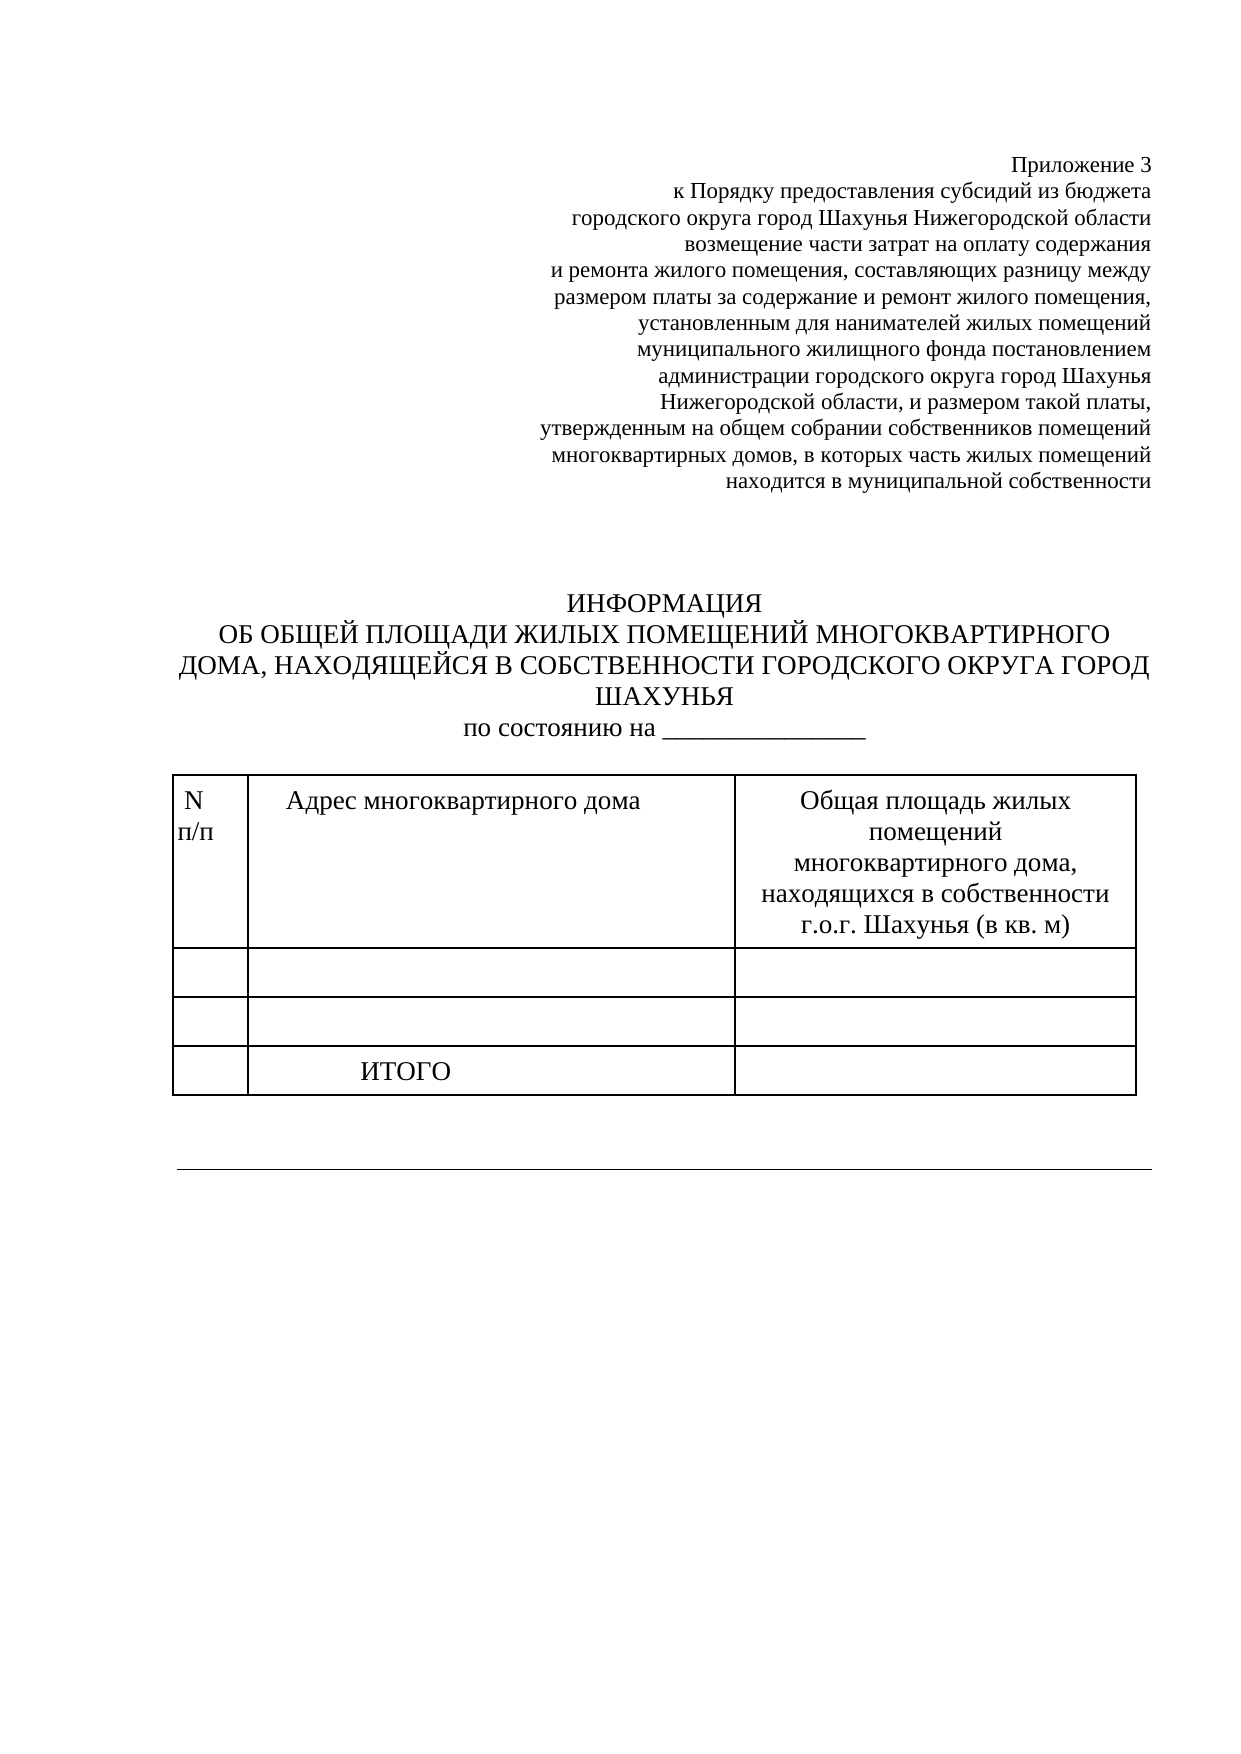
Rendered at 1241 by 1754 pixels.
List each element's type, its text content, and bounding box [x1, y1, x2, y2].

table_cell [249, 998, 734, 1045]
text муниципального жилищного фонда постановлением [177, 335, 1152, 362]
text ИНФОРМАЦИЯ [177, 587, 1152, 618]
table_header Общая площадь жилых помещений многоквартирного дома, находящихся в собственности г.о.г. Шахунья (в кв. м) [736, 776, 1135, 947]
text установленным для нанимателей жилых помещений [177, 309, 1152, 335]
text находится в муниципальной собственности [177, 467, 1152, 493]
text утвержденным на общем собрании собственников помещений [177, 414, 1152, 441]
text ОБ ОБЩЕЙ ПЛОЩАДИ ЖИЛЫХ ПОМЕЩЕНИЙ МНОГОКВАРТИРНОГО ДОМА, НАХОДЯЩЕЙСЯ В СОБСТВЕННОСТИ ГОРОДСКОГО ОКРУГА ГОРОД ШАХУНЬЯ [177, 618, 1152, 712]
text и ремонта жилого помещения, составляющих разницу между [177, 256, 1152, 283]
table_cell [736, 949, 1135, 996]
table_cell [736, 998, 1135, 1045]
table_cell [249, 949, 734, 996]
text Нижегородской области, и размером такой платы, [177, 388, 1152, 414]
text Приложение 3 [177, 151, 1152, 177]
text администрации городского округа город Шахунья [177, 362, 1152, 388]
table_cell [174, 1047, 247, 1094]
table_header N п/п [174, 776, 247, 947]
table_cell [736, 1047, 1135, 1094]
text городского округа город Шахунья Нижегородской области [177, 204, 1152, 230]
text по состоянию на _______________ [177, 712, 1152, 743]
text возмещение части затрат на оплату содержания [177, 230, 1152, 256]
table_cell ИТОГО [249, 1047, 734, 1094]
table_cell [174, 949, 247, 996]
table_cell [174, 998, 247, 1045]
table_header Адрес многоквартирного дома [249, 776, 734, 947]
text многоквартирных домов, в которых часть жилых помещений [177, 441, 1152, 467]
text размером платы за содержание и ремонт жилого помещения, [177, 283, 1152, 309]
text к Порядку предоставления субсидий из бюджета [177, 177, 1152, 204]
